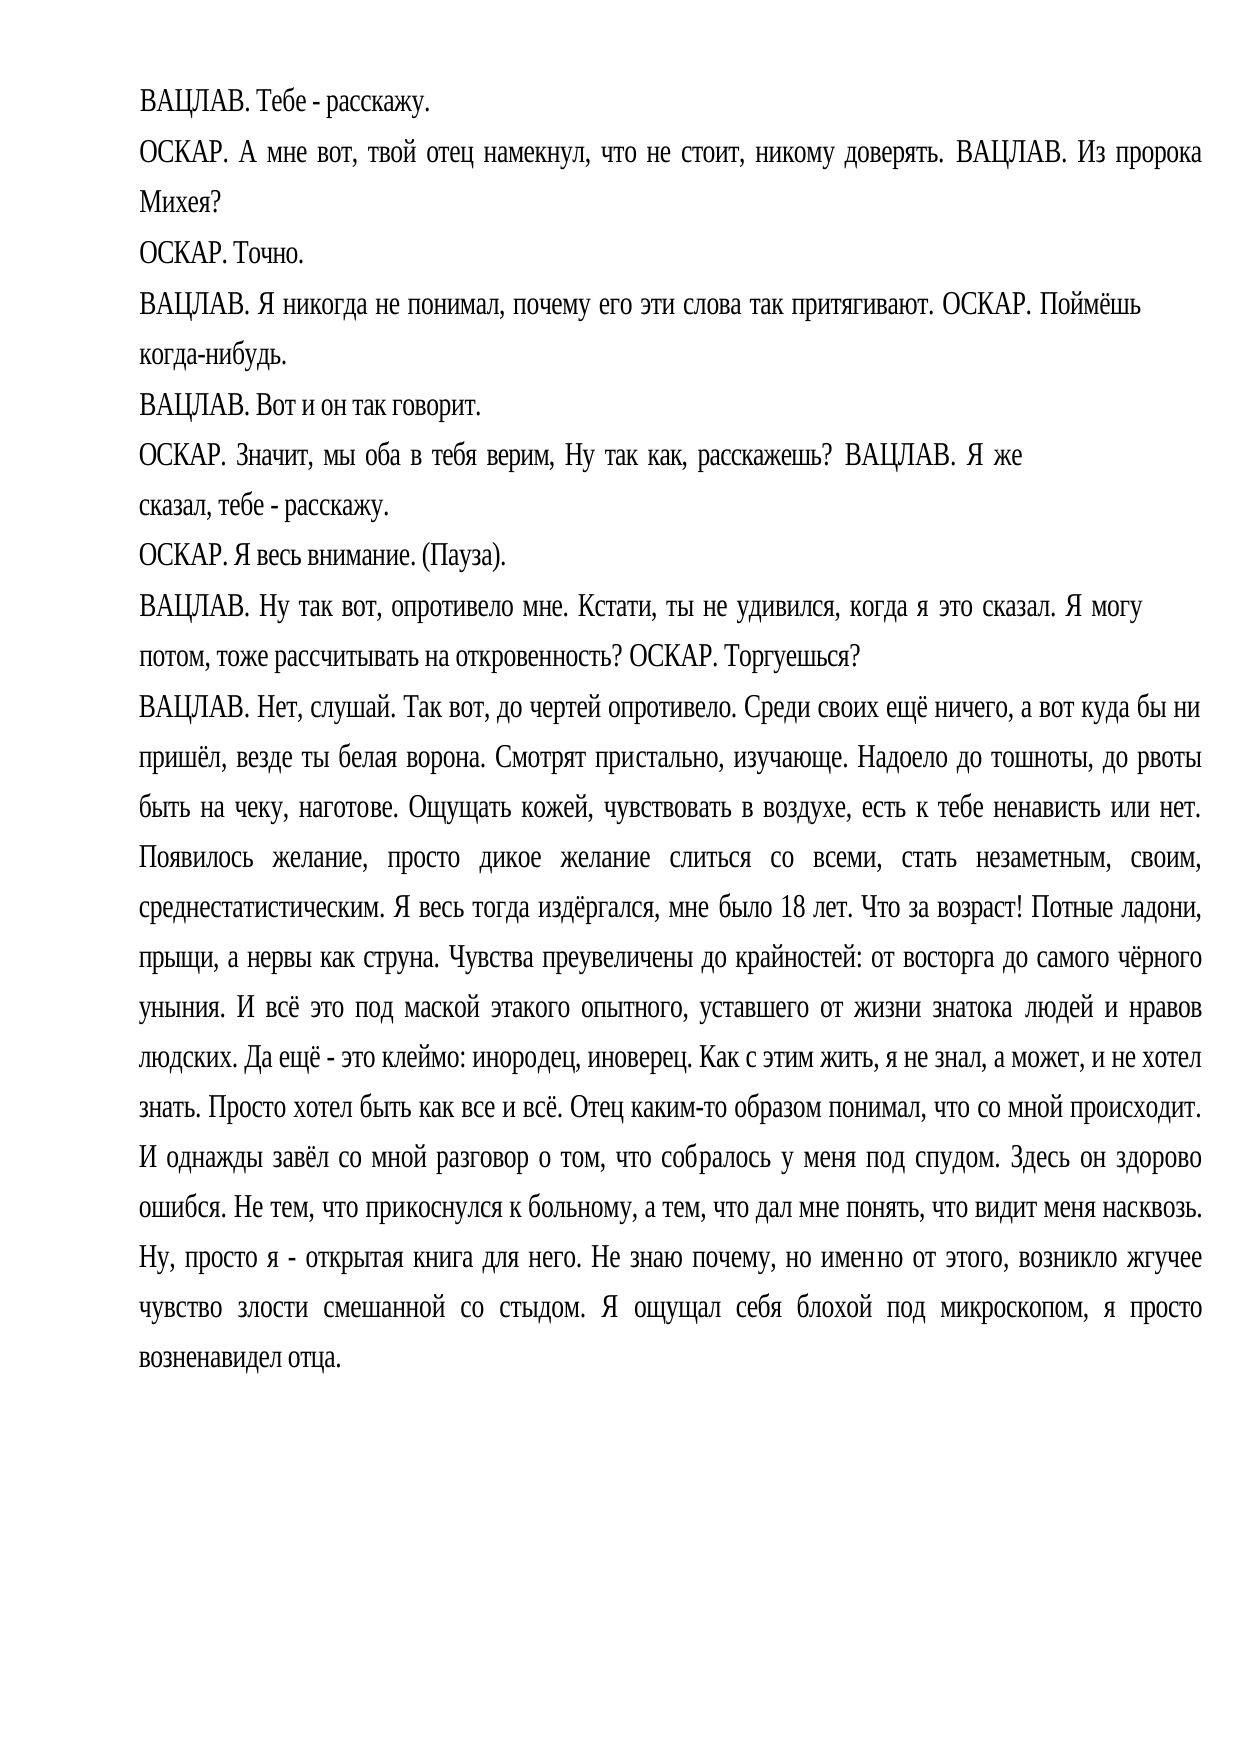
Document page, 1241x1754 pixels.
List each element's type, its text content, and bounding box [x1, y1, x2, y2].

text ВАЦЛАВ. Нет, слушай. Так вот, до чертей опротивело. Среди своих ещё ничего, а вот куда бы ни пришёл, везде ты белая ворона. Смотрят пристально, изучающе. Надоело до тошноты, до рвоты быть на чеку, наготове. Ощущать кожей, чувствовать в воздухе, есть к тебе ненависть или нет. Появилось желание, просто дикое желание слиться со всеми, стать незаметным, своим, среднестатистическим. Я весь тогда издёргался, мне было 18 лет. Что за возраст! Потные ладони, прыщи, а нервы как струна. Чувства преувеличены до крайностей: от восторга до самого чёрного уныния. И всё это под маской этакого опытного, уставшего от жизни знатока людей и нравов людских. Да ещё - это клеймо: инородец, иноверец. Как с этим жить, я не знал, а может, и не хотел знать. Просто хотел быть как все и всё. Отец каким-то образом понимал, что со мной происходит. И однажды завёл со мной разговор о том, что собралось у меня под спудом. Здесь он здорово ошибся. Не тем, что прикоснулся к больному, а тем, что дал мне понять, что видит меня насквозь. Ну, просто я - открытая книга для него. Не знаю почему, но именно от этого, возникло жгучее чувство злости смешанной со стыдом. Я ощущал себя блохой под микроскопом, я просто возненавидел отца. [138, 678, 1203, 1378]
text ВАЦЛАВ. Я никогда не понимал, почему его эти слова так притягивают. ОСКАР. Поймёшь когда-нибудь. [139, 275, 1143, 375]
text ОСКАР. Точно. [139, 224, 1203, 274]
text ОСКАР. А мне вот, твой отец намекнул, что не стоит, никому доверять. ВАЦЛАВ. Из пророка Михея? [139, 123, 1203, 223]
text ВАЦЛАВ. Тебе - расскажу. [139, 72, 1203, 122]
text ОСКАР. Значит, мы оба в тебя верим, Ну так как, расскажешь? ВАЦЛАВ. Я же сказал, тебе - расскажу. [138, 426, 1023, 526]
text ОСКАР. Я весь внимание. (Пауза). [138, 526, 1023, 576]
text ВАЦЛАВ. Ну так вот, опротивело мне. Кстати, ты не удивился, когда я это сказал. Я могу потом, тоже рассчитывать на откровенность? ОСКАР. Торгуешься? [139, 576, 1143, 676]
text ВАЦЛАВ. Вот и он так говорит. [139, 376, 1143, 426]
